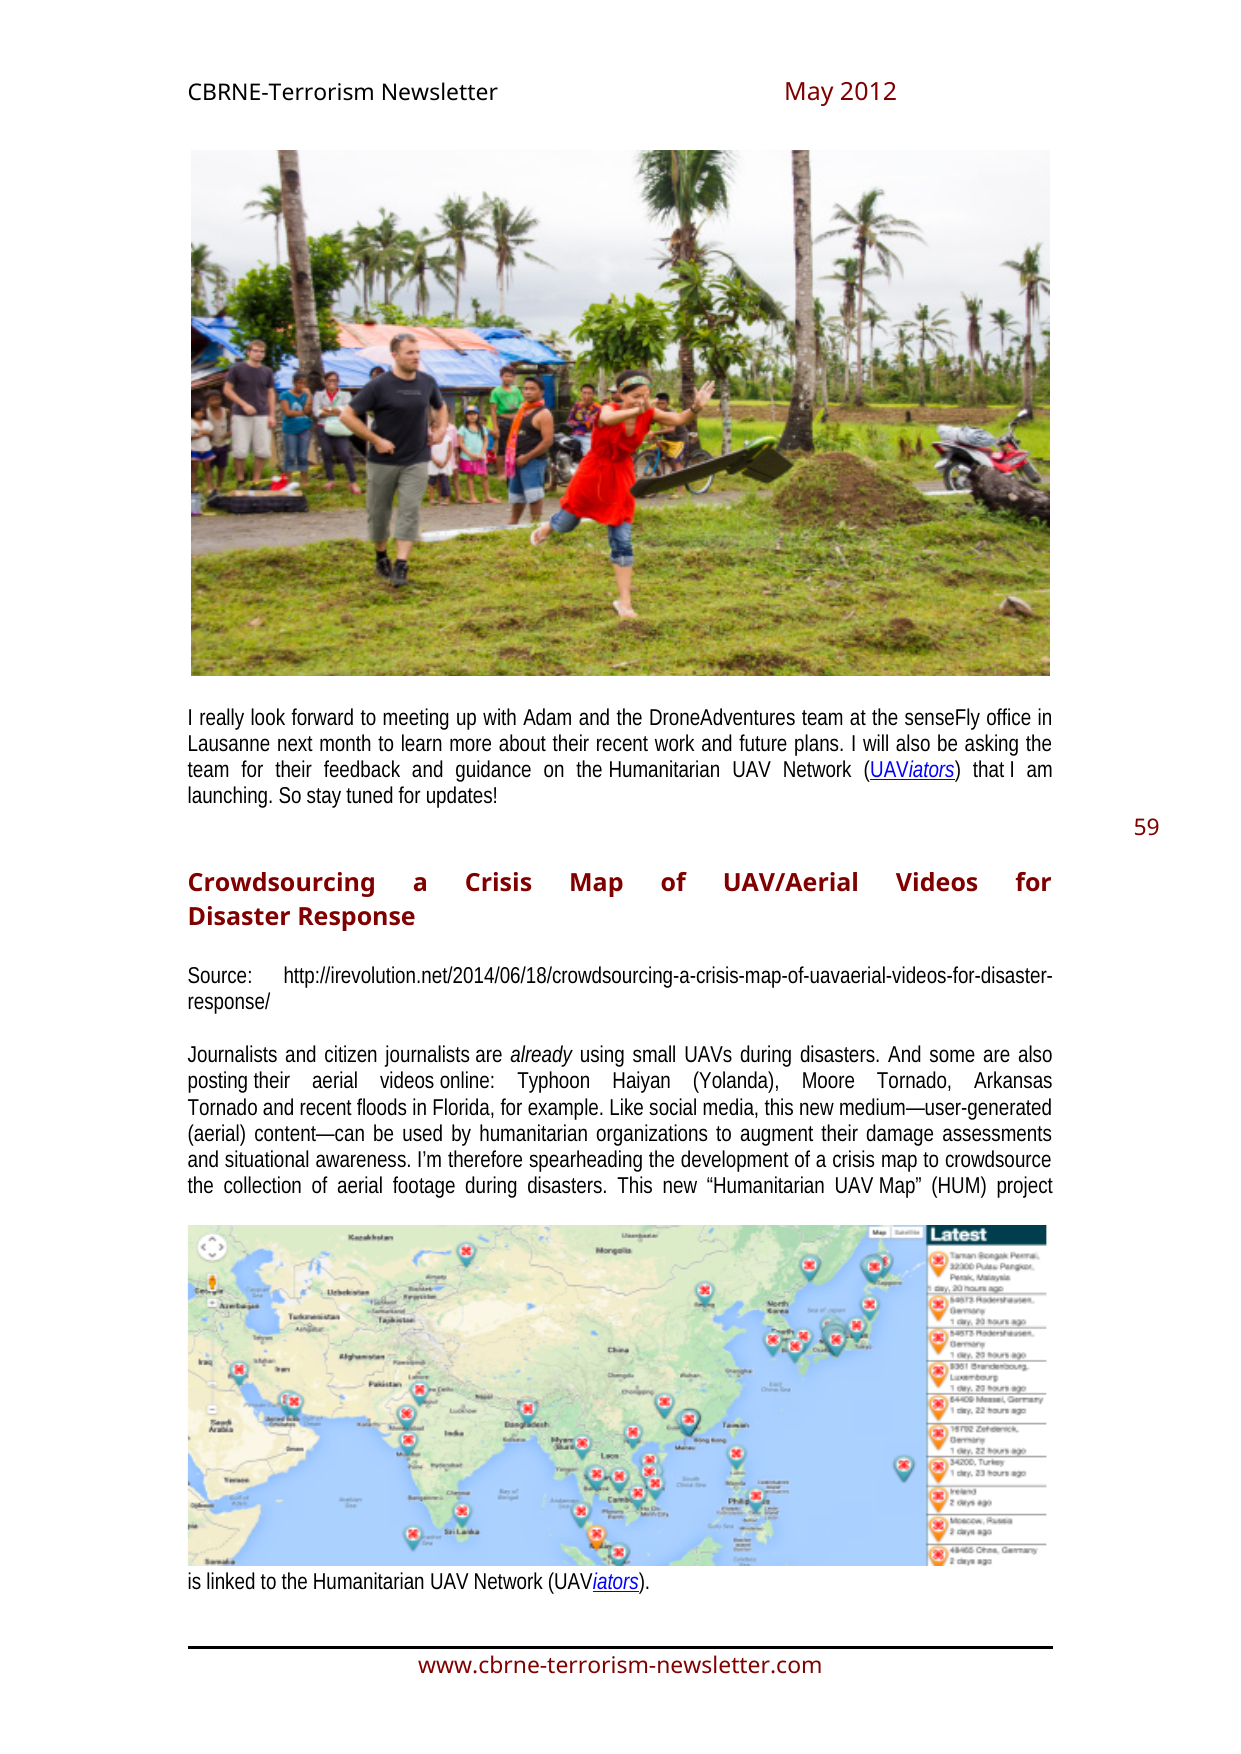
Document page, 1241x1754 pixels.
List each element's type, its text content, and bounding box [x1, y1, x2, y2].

picture [187, 1225, 1047, 1566]
subtitle Crowdsourcing a Crisis Map of UAV/Aerial Videos for Disaster Response [187, 864, 1053, 932]
picture [930, 1227, 987, 1241]
picture [191, 150, 1050, 675]
text I really look forward to meeting up with Adam and the DroneAdventures team at the senseFly office in Lausanne next month to learn more about their recent work and future plans. I will also be asking the team for their feedback and guidance on the Humanitarian UAV Network (UAViators) that I am launching. So stay tuned for updates! [187, 703, 1053, 809]
text Source: http://irevolution.net/2014/06/18/crowdsourcing-a-crisis-map-of-uavaerial-videos-for-disaster-response/ [187, 962, 1053, 1014]
